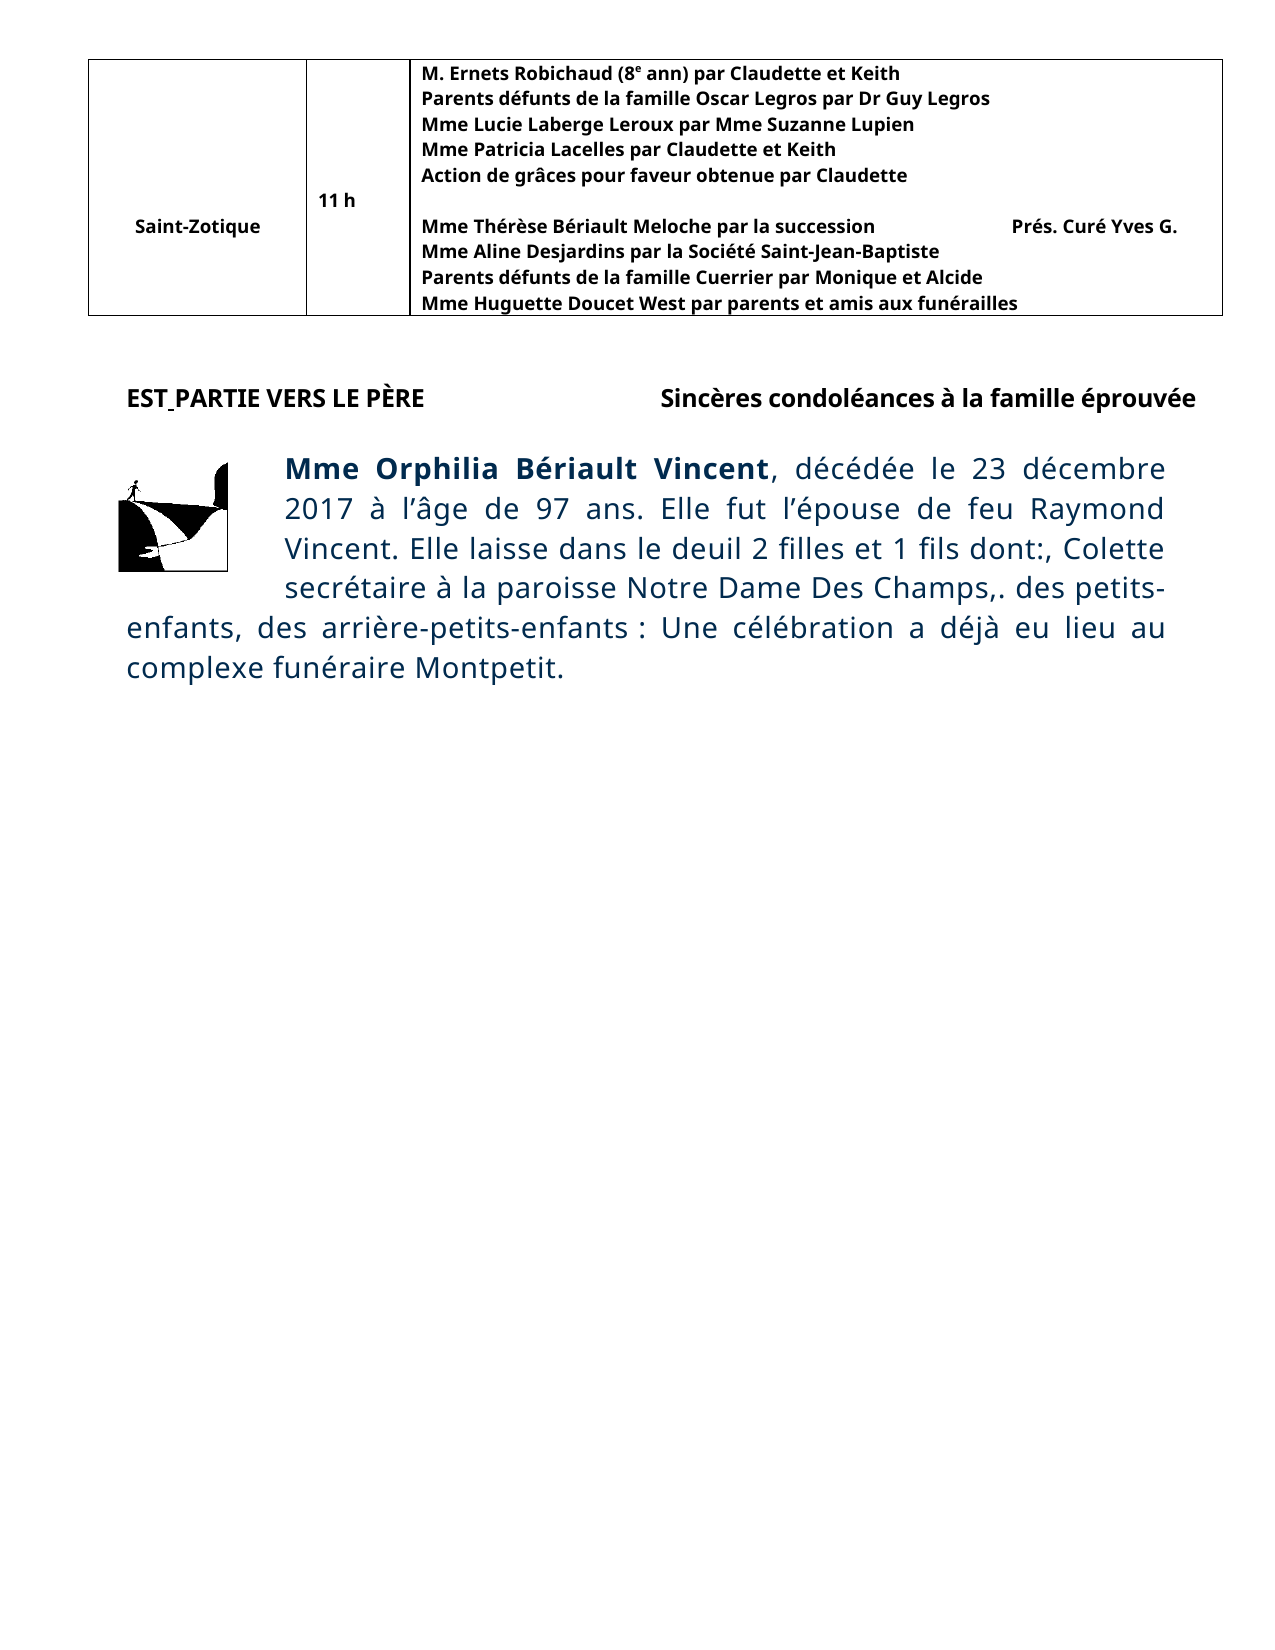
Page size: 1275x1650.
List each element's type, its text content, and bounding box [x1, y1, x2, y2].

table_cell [89, 60, 306, 315]
picture [117, 461, 229, 573]
list EST PARTIE VERS LE PÈRE Sincères condoléances à la famille éprouvée [126, 381, 1167, 414]
list Mme Orphilia Bériault Vincent, décédée le 23 décembre 2017 à l’âge de 97 ans. Elle fut l’épouse de feu Raymond Vincent. Elle laisse dans le deuil 2 filles et 1 fils dont:, Colette secrétaire à la paroisse Notre Dame Des Champs,. des petits-enfants, des arrière-petits-enfants : Une célébration a déjà eu lieu au complexe funéraire Montpetit. [126, 449, 1167, 687]
table_cell 9h30 11 h 11 h [307, 60, 409, 315]
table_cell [411, 60, 1222, 315]
